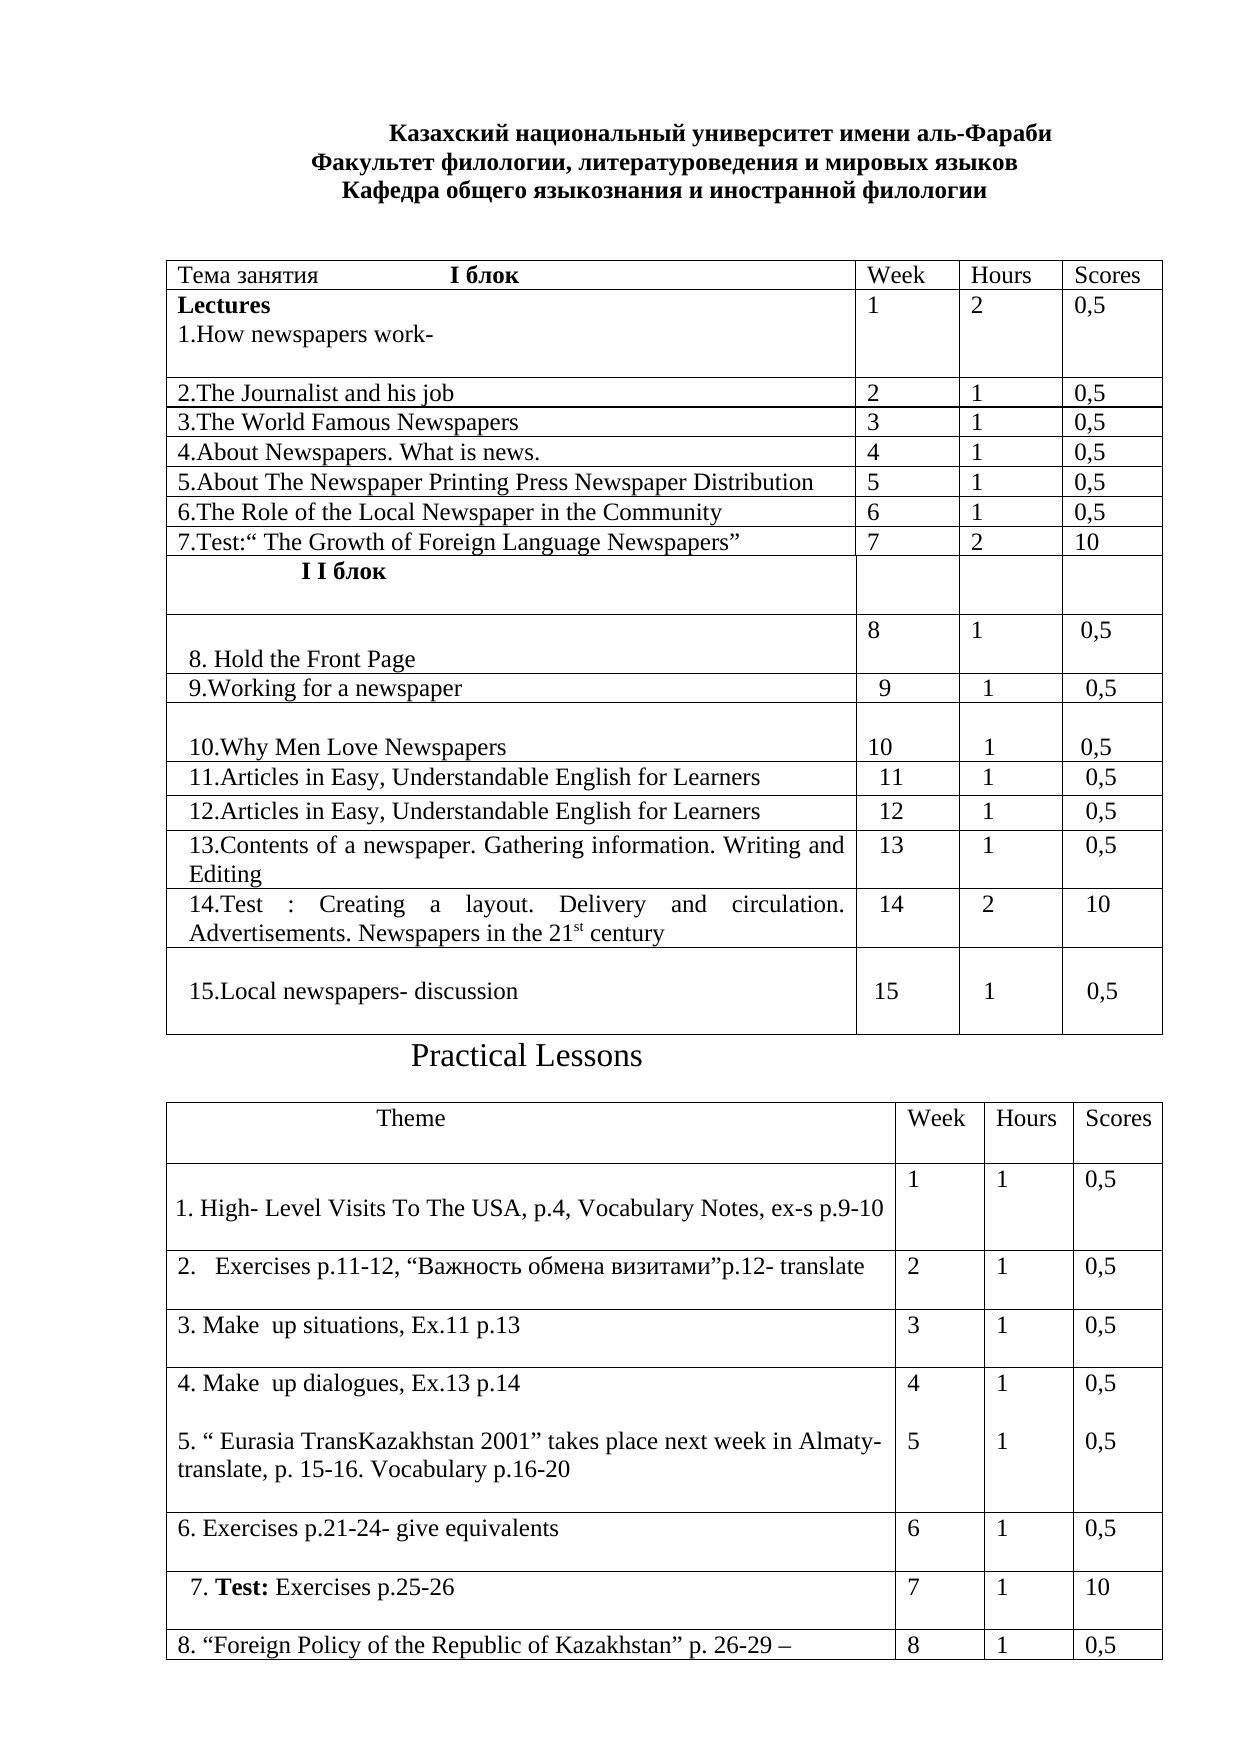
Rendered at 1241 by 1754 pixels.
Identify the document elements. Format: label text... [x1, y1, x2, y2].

table_cell 7.Test:“ The Growth of Foreign Language Newspapers” [167, 527, 855, 555]
table_cell 1 [960, 378, 1062, 406]
table_cell 1 [985, 1630, 1073, 1659]
table_cell 2 [856, 378, 959, 406]
table_header Hours [960, 261, 1062, 289]
table_cell Lectures 1.How newspapers work- [167, 290, 855, 377]
table_cell 10.Why Men Love Newspapers [167, 703, 856, 761]
table_cell 1 [985, 1251, 1073, 1309]
table_cell 1 [856, 290, 959, 377]
table_cell 1 [985, 1310, 1073, 1367]
table_cell 0,5 [1063, 762, 1162, 795]
table_header Theme [167, 1103, 895, 1163]
table_cell 3.The World Famous Newspapers [167, 408, 855, 436]
table_cell 8. Hold the Front Page [167, 615, 856, 672]
table_cell 10 [1063, 527, 1162, 555]
table_cell 13.Contents of a newspaper. Gathering information. Writing and Editing [167, 831, 856, 888]
table_cell 7 [896, 1572, 984, 1629]
table_cell 8 [857, 615, 959, 672]
table_cell 0,5 [1063, 703, 1162, 761]
table_cell 1 [960, 437, 1062, 466]
table_cell 1 [960, 796, 1062, 829]
table_cell 12 [857, 796, 959, 829]
table_cell 1 [960, 615, 1062, 672]
table_cell 4 5 [896, 1368, 984, 1512]
table_cell 3 [896, 1310, 984, 1367]
table_cell 10 [1063, 889, 1162, 947]
table_cell 9 [857, 674, 959, 702]
table_cell 6 [856, 497, 959, 526]
table_cell 0,5 [1063, 796, 1162, 829]
table_cell 1 [960, 408, 1062, 436]
text Practical Lessons [177, 1035, 1152, 1073]
table_cell 6 [896, 1513, 984, 1571]
table_cell 0,5 [1063, 615, 1162, 672]
table_cell 14.Test : Creating a layout. Delivery and circulation. Advertisements. Newspapers in the 21st century [167, 889, 856, 947]
table_cell 2 [896, 1251, 984, 1309]
table_cell 3 [856, 408, 959, 436]
table_cell 1 [960, 831, 1062, 888]
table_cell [167, 1630, 895, 1659]
table_cell 0,5 [1074, 1251, 1162, 1309]
table_cell 0,5 [1074, 1310, 1162, 1367]
table_cell 0,5 [1063, 831, 1162, 888]
table_cell 1 [960, 948, 1062, 1034]
table_cell 4.About Newspapers. What is news. [167, 437, 855, 466]
table_cell 12.Articles in Easy, Understandable English for Learners [167, 796, 856, 829]
table_cell 10 [1074, 1572, 1162, 1629]
table_cell 13 [857, 831, 959, 888]
subtitle Кафедра общего языкознания и иностранной филологии [177, 176, 1152, 204]
table_cell 1 1 [985, 1368, 1073, 1512]
table_cell 3. Make up situations, Ex.11 p.13 [167, 1310, 895, 1367]
table_cell 7. Test: Exercises p.25-26 [167, 1572, 895, 1629]
table_cell 2.The Journalist and his job [167, 378, 855, 406]
table_cell 0,5 [1063, 408, 1162, 436]
table_cell 0,5 0,5 [1074, 1368, 1162, 1512]
table_cell 0,5 [1063, 674, 1162, 702]
table_cell 11 [857, 762, 959, 795]
table_cell [857, 556, 959, 614]
table_cell 6. Exercises p.21-24- give equivalents [167, 1513, 895, 1571]
table_header Scores [1074, 1103, 1162, 1163]
table_cell 1 [985, 1164, 1073, 1250]
table_cell 0,5 [1074, 1513, 1162, 1571]
table_cell 1. High- Level Visits To The USA, p.4, Vocabulary Notes, ex-s p.9-10 [167, 1164, 895, 1250]
table_cell 1 [960, 467, 1062, 496]
table_cell 0,5 [1063, 497, 1162, 526]
table_cell 1 [960, 703, 1062, 761]
table_cell 8 [896, 1630, 984, 1659]
table_cell 10 [857, 703, 959, 761]
table_cell 1 [985, 1513, 1073, 1571]
table_cell 9.Working for a newspaper [167, 674, 856, 702]
table_cell 2 [960, 290, 1062, 377]
table_cell 15 [857, 948, 959, 1034]
table_cell 2 [960, 527, 1062, 555]
table_header Week [896, 1103, 984, 1163]
table_cell [1063, 556, 1162, 614]
table_header Week [856, 261, 959, 289]
table_cell 5 [856, 467, 959, 496]
table_cell 1 [960, 762, 1062, 795]
table_cell 7 [856, 527, 959, 555]
table_cell 1 [960, 497, 1062, 526]
table_cell 0,5 [1074, 1630, 1162, 1659]
table_header Hours [985, 1103, 1073, 1163]
table_cell 1 [960, 674, 1062, 702]
table_cell 0,5 [1063, 437, 1162, 466]
table_cell 14 [857, 889, 959, 947]
table_cell 0,5 [1063, 948, 1162, 1034]
table_cell 4 [856, 437, 959, 466]
table_cell 0,5 [1063, 290, 1162, 377]
table_cell 2. Exercises p.11-12, “Важность обмена визитами”p.12- translate [167, 1251, 895, 1309]
table_cell 6.The Role of the Local Newspaper in the Community [167, 497, 855, 526]
subtitle Факультет филологии, литературоведения и мировых языков [177, 147, 1152, 176]
table_cell 15.Local newspapers- discussion [167, 948, 856, 1034]
table_cell 11.Articles in Easy, Understandable English for Learners [167, 762, 856, 795]
table_cell 4. Make up dialogues, Ex.13 p.14 5. “ Eurasia TransKazakhstan 2001” takes place next week in Almaty- translate, p. 15-16. Vocabulary p.16-20 [167, 1368, 895, 1512]
table_cell 0,5 [1063, 378, 1162, 406]
table_cell 0,5 [1074, 1164, 1162, 1250]
table_cell 1 [896, 1164, 984, 1250]
table_header Тема занятия I блок [167, 261, 855, 289]
table_cell [960, 556, 1062, 614]
table_cell 0,5 [1063, 467, 1162, 496]
table_header Scores [1063, 261, 1162, 289]
table_cell 1 [985, 1572, 1073, 1629]
table_cell 5.About The Newspaper Printing Press Newspaper Distribution [167, 467, 855, 496]
table_cell I I блок [167, 556, 856, 614]
text Казахский национальный университет имени аль-Фараби [290, 118, 1152, 147]
table_cell 2 [960, 889, 1062, 947]
